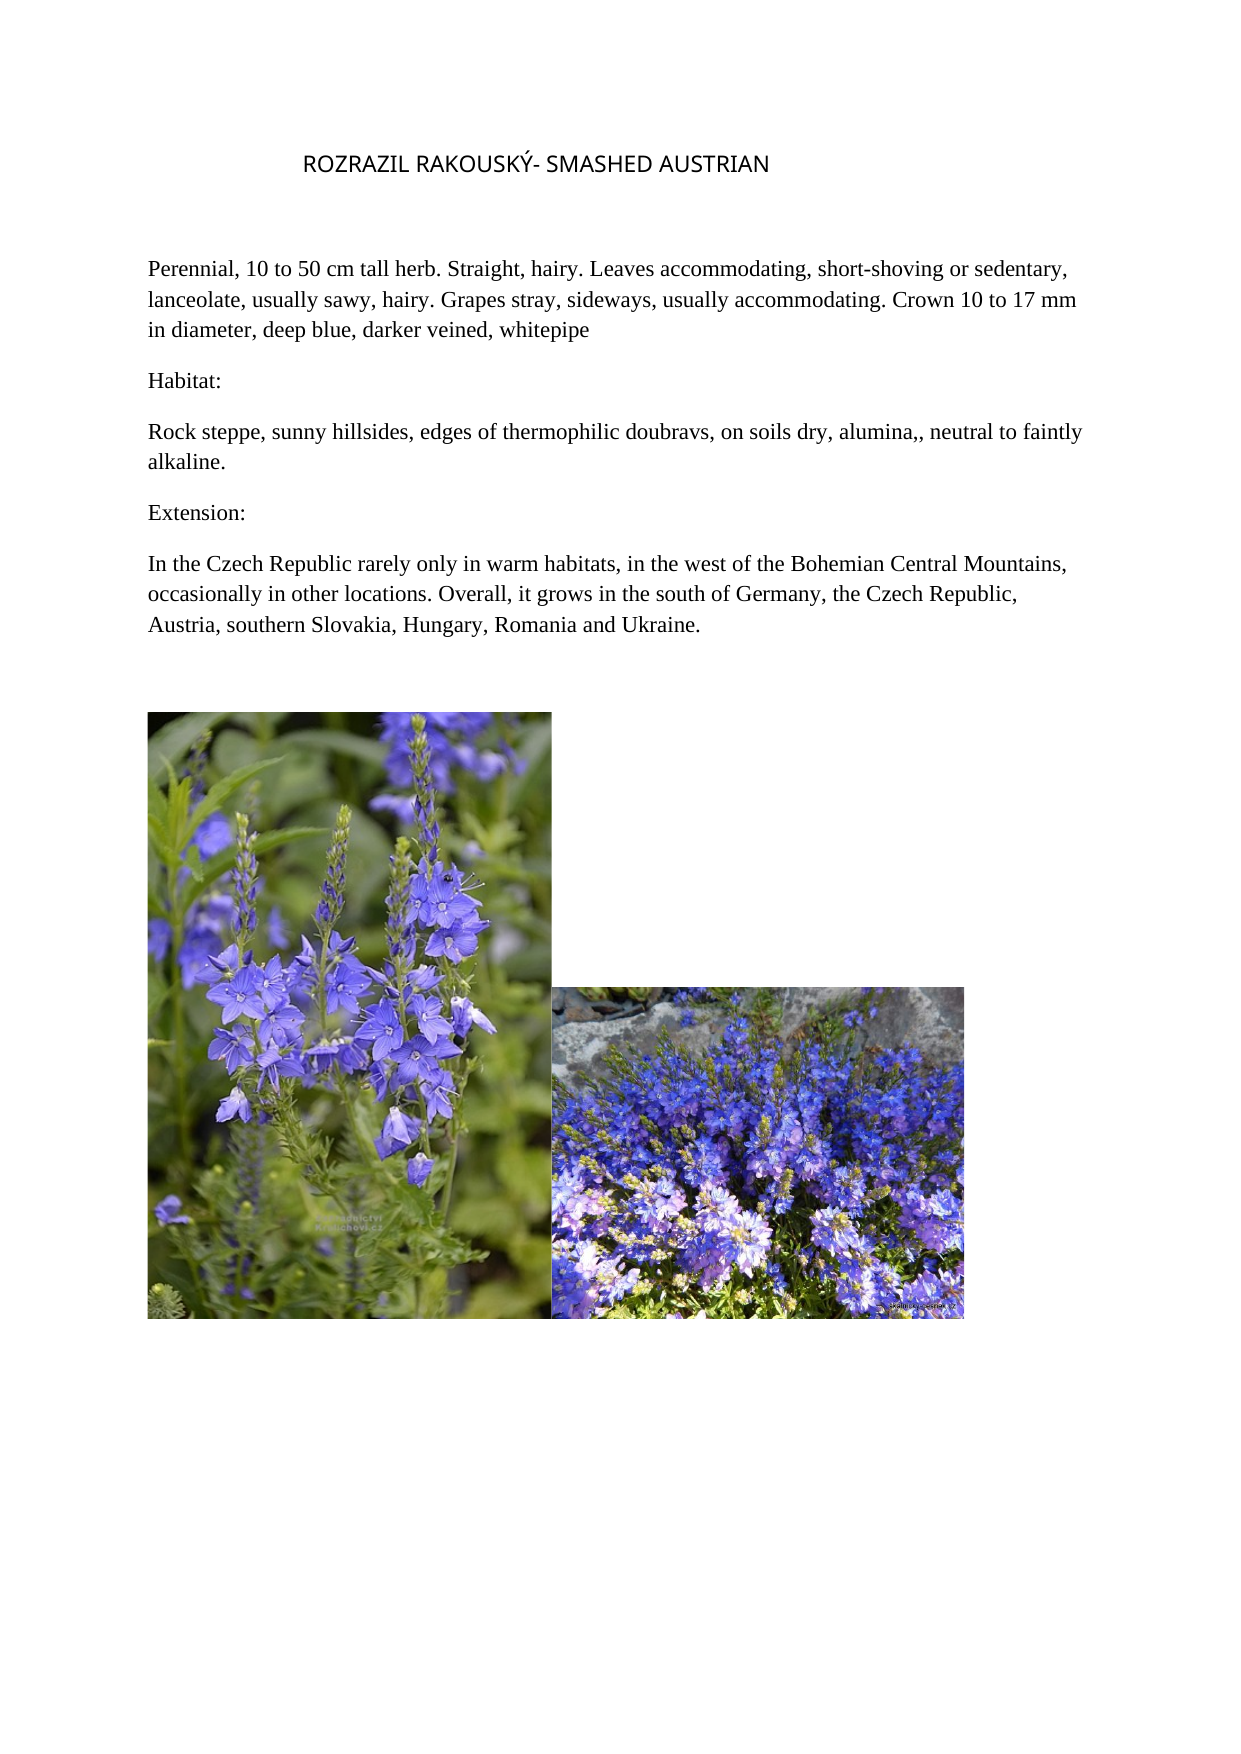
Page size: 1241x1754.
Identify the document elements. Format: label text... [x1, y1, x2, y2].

text In the Czech Republic rarely only in warm habitats, in the west of the Bohemian Central Mountains, occasionally in other locations. Overall, it grows in the south of Germany, the Czech Republic, Austria, southern Slovakia, Hungary, Romania and Ukraine. [148, 550, 1093, 637]
text Habitat: [148, 367, 1093, 393]
text ROZRAZIL RAKOUSKÝ- SMASHED AUSTRIAN [148, 148, 1093, 179]
text Extension: [148, 499, 1093, 526]
picture [147, 712, 965, 1319]
text Perennial, 10 to 50 cm tall herb. Straight, hairy. Leaves accommodating, short-shoving or sedentary, lanceolate, usually sawy, hairy. Grapes stray, sideways, usually accommodating. Crown 10 to 17 mm in diameter, deep blue, darker veined, whitepipe [148, 255, 1093, 342]
text Rock steppe, sunny hillsides, edges of thermophilic doubravs, on soils dry, alumina,, neutral to faintly alkaline. [148, 418, 1093, 474]
